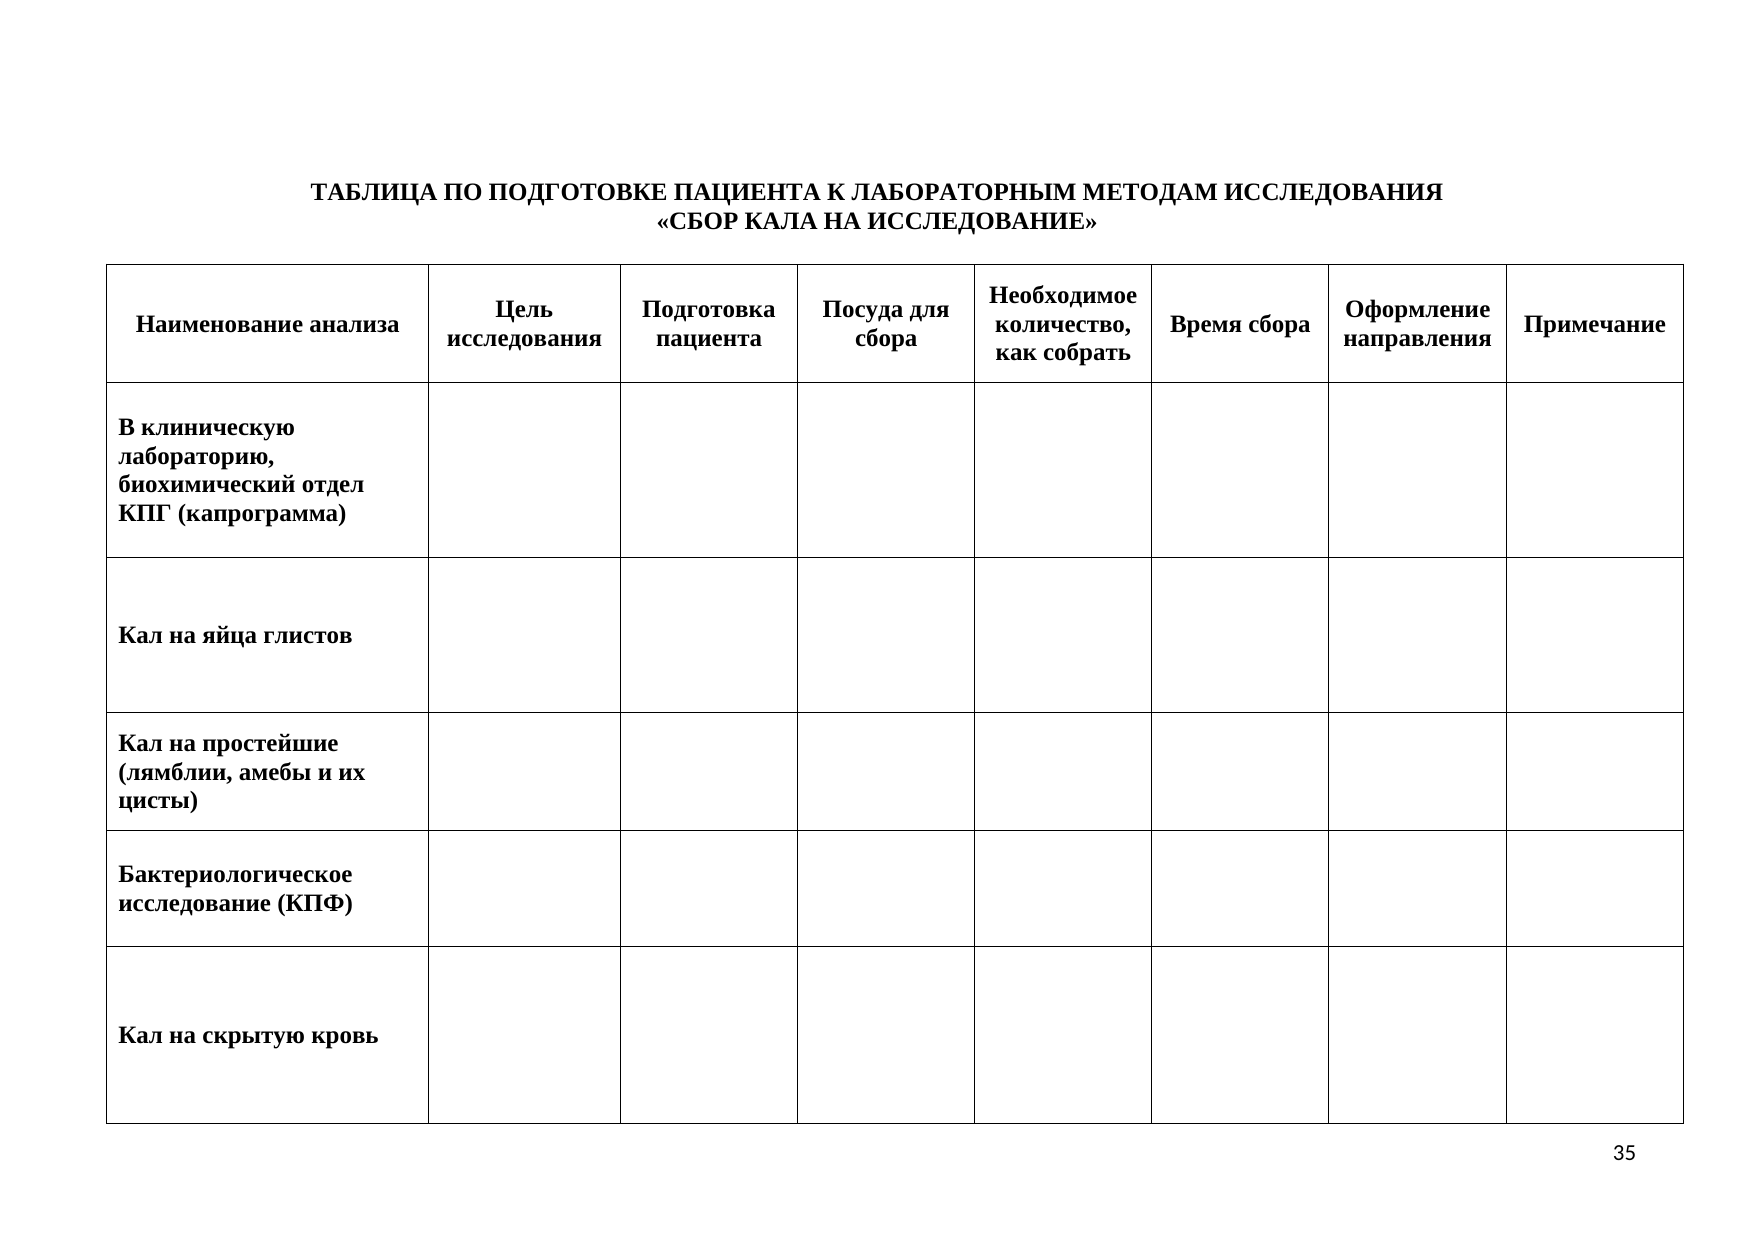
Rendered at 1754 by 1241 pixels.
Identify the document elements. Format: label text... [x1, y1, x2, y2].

table_cell [1152, 713, 1328, 829]
table_cell [798, 558, 974, 712]
table_cell [1152, 558, 1328, 712]
table_cell [975, 947, 1151, 1123]
table_cell [1152, 947, 1328, 1123]
table_cell Кал на простейшие (лямблии, амебы и их цисты) [107, 713, 428, 829]
table_header Подготовка пациента [621, 265, 797, 382]
table_cell [621, 558, 797, 712]
table_cell [1152, 831, 1328, 946]
table_cell [798, 947, 974, 1123]
table_cell Кал на скрытую кровь [107, 947, 428, 1123]
table_header Необходимое количество, как собрать [975, 265, 1151, 382]
table_header Оформление направления [1329, 265, 1506, 382]
table_cell Кал на яйца глистов [107, 558, 428, 712]
table_cell [1507, 947, 1683, 1123]
table_cell [621, 383, 797, 557]
table_cell [429, 947, 620, 1123]
table_cell [1152, 383, 1328, 557]
table_cell Бактериологическое исследование (КПФ) [107, 831, 428, 946]
table_cell [621, 713, 797, 829]
table_cell [1329, 831, 1506, 946]
table_cell [1507, 558, 1683, 712]
table_cell [1329, 558, 1506, 712]
table_cell [975, 713, 1151, 829]
table_header Цель исследования [429, 265, 620, 382]
table_cell [621, 831, 797, 946]
table_cell [975, 383, 1151, 557]
table_header Примечание [1507, 265, 1683, 382]
table_cell [429, 558, 620, 712]
table_cell [798, 383, 974, 557]
table_cell [429, 831, 620, 946]
table_cell [1507, 713, 1683, 829]
table_cell [1507, 831, 1683, 946]
table_header Время сбора [1152, 265, 1328, 382]
table_cell [1329, 383, 1506, 557]
table_cell [621, 947, 797, 1123]
table_cell [1507, 383, 1683, 557]
text ТАБЛИЦА ПО ПОДГОТОВКЕ ПАЦИЕНТА К ЛАБОРАТОРНЫМ МЕТОДАМ ИССЛЕДОВАНИЯ [118, 177, 1636, 206]
table_cell [429, 383, 620, 557]
text «СБОР КАЛА НА ИССЛЕДОВАНИЕ» [118, 206, 1636, 235]
table_cell [975, 558, 1151, 712]
table_header Наименование анализа [107, 265, 428, 382]
table_cell [975, 831, 1151, 946]
table_cell [798, 831, 974, 946]
table_cell [798, 713, 974, 829]
table_cell [1329, 713, 1506, 829]
table_cell [429, 713, 620, 829]
table_cell [1329, 947, 1506, 1123]
table_header Посуда для сбора [798, 265, 974, 382]
table_cell В клиническую лабораторию, биохимический отдел КПГ (капрограмма) [107, 383, 428, 557]
